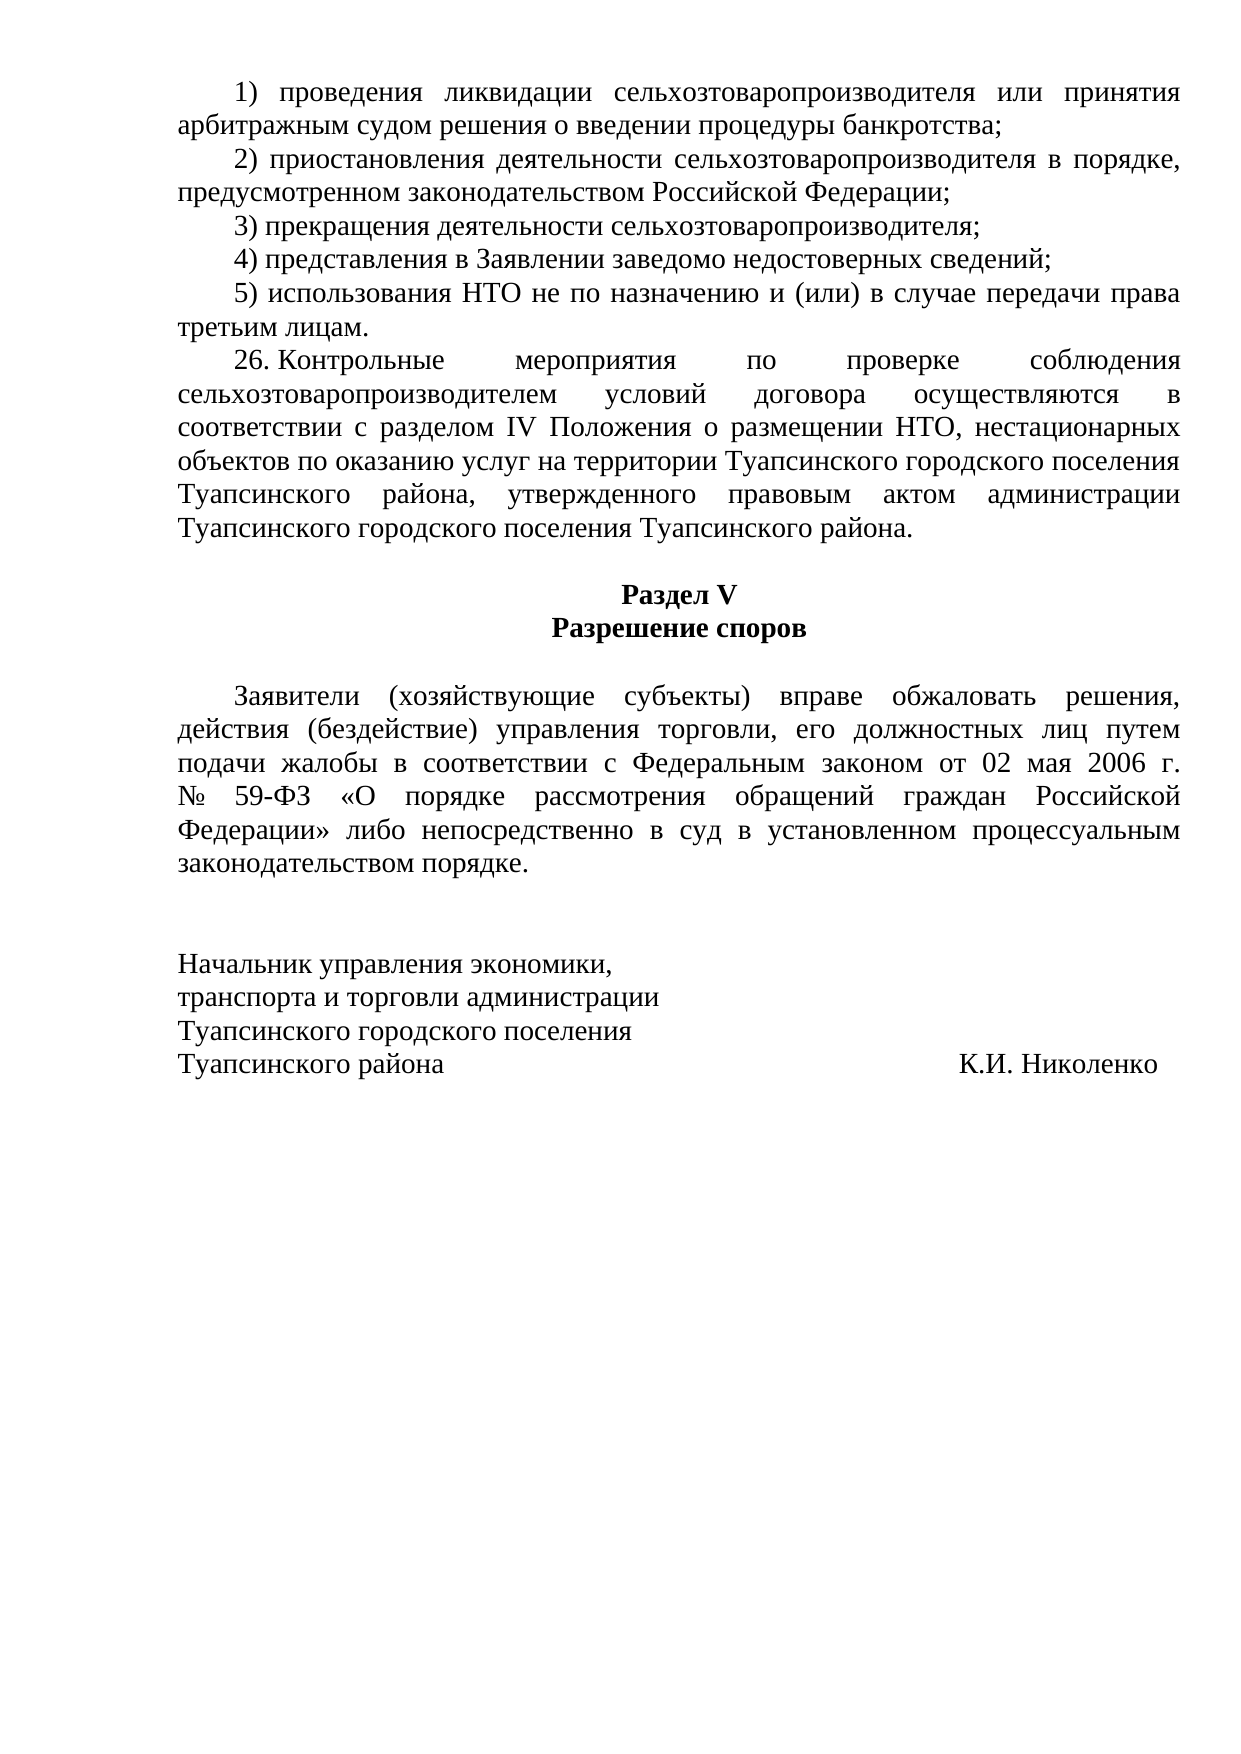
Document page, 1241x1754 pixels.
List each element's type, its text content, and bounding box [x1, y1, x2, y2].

text 3) прекращения деятельности сельхозтоваропроизводителя; [177, 208, 1181, 242]
text 26. Контрольные мероприятия по проверке соблюдения сельхозтоваропроизводителем условий договора осуществляются в соответствии с разделом IV Положения о размещении НТО, нестационарных объектов по оказанию услуг на территории Туапсинского городского поселения Туапсинского района, утвержденного правовым актом администрации Туапсинского городского поселения Туапсинского района. [177, 342, 1181, 543]
text 4) представления в Заявлении заведомо недостоверных сведений; [177, 242, 1181, 275]
text Туапсинского района К.И. Николенко [177, 1047, 1181, 1080]
text Начальник управления экономики, [177, 946, 1181, 979]
text 1) проведения ликвидации сельхозтоваропроизводителя или принятия арбитражным судом решения о введении процедуры банкротства; [177, 74, 1181, 141]
text Заявители (хозяйствующие субъекты) вправе обжаловать решения, действия (бездействие) управления торговли, его должностных лиц путем подачи жалобы в соответствии с Федеральным законом от 02 мая 2006 г. № 59-ФЗ «О порядке рассмотрения обращений граждан Российской Федерации» либо непосредственно в суд в установленном процессуальным законодательством порядке. [177, 678, 1181, 879]
text транспорта и торговли администрации [177, 979, 1181, 1013]
title Разрешение споров [177, 611, 1181, 644]
text 5) использования НТО не по назначению и (или) в случае передачи права третьим лицам. [177, 275, 1181, 342]
text Туапсинского городского поселения [177, 1013, 1181, 1047]
text 2) приостановления деятельности сельхозтоваропроизводителя в порядке, предусмотренном законодательством Российской Федерации; [177, 141, 1181, 208]
title Раздел V [177, 577, 1181, 611]
